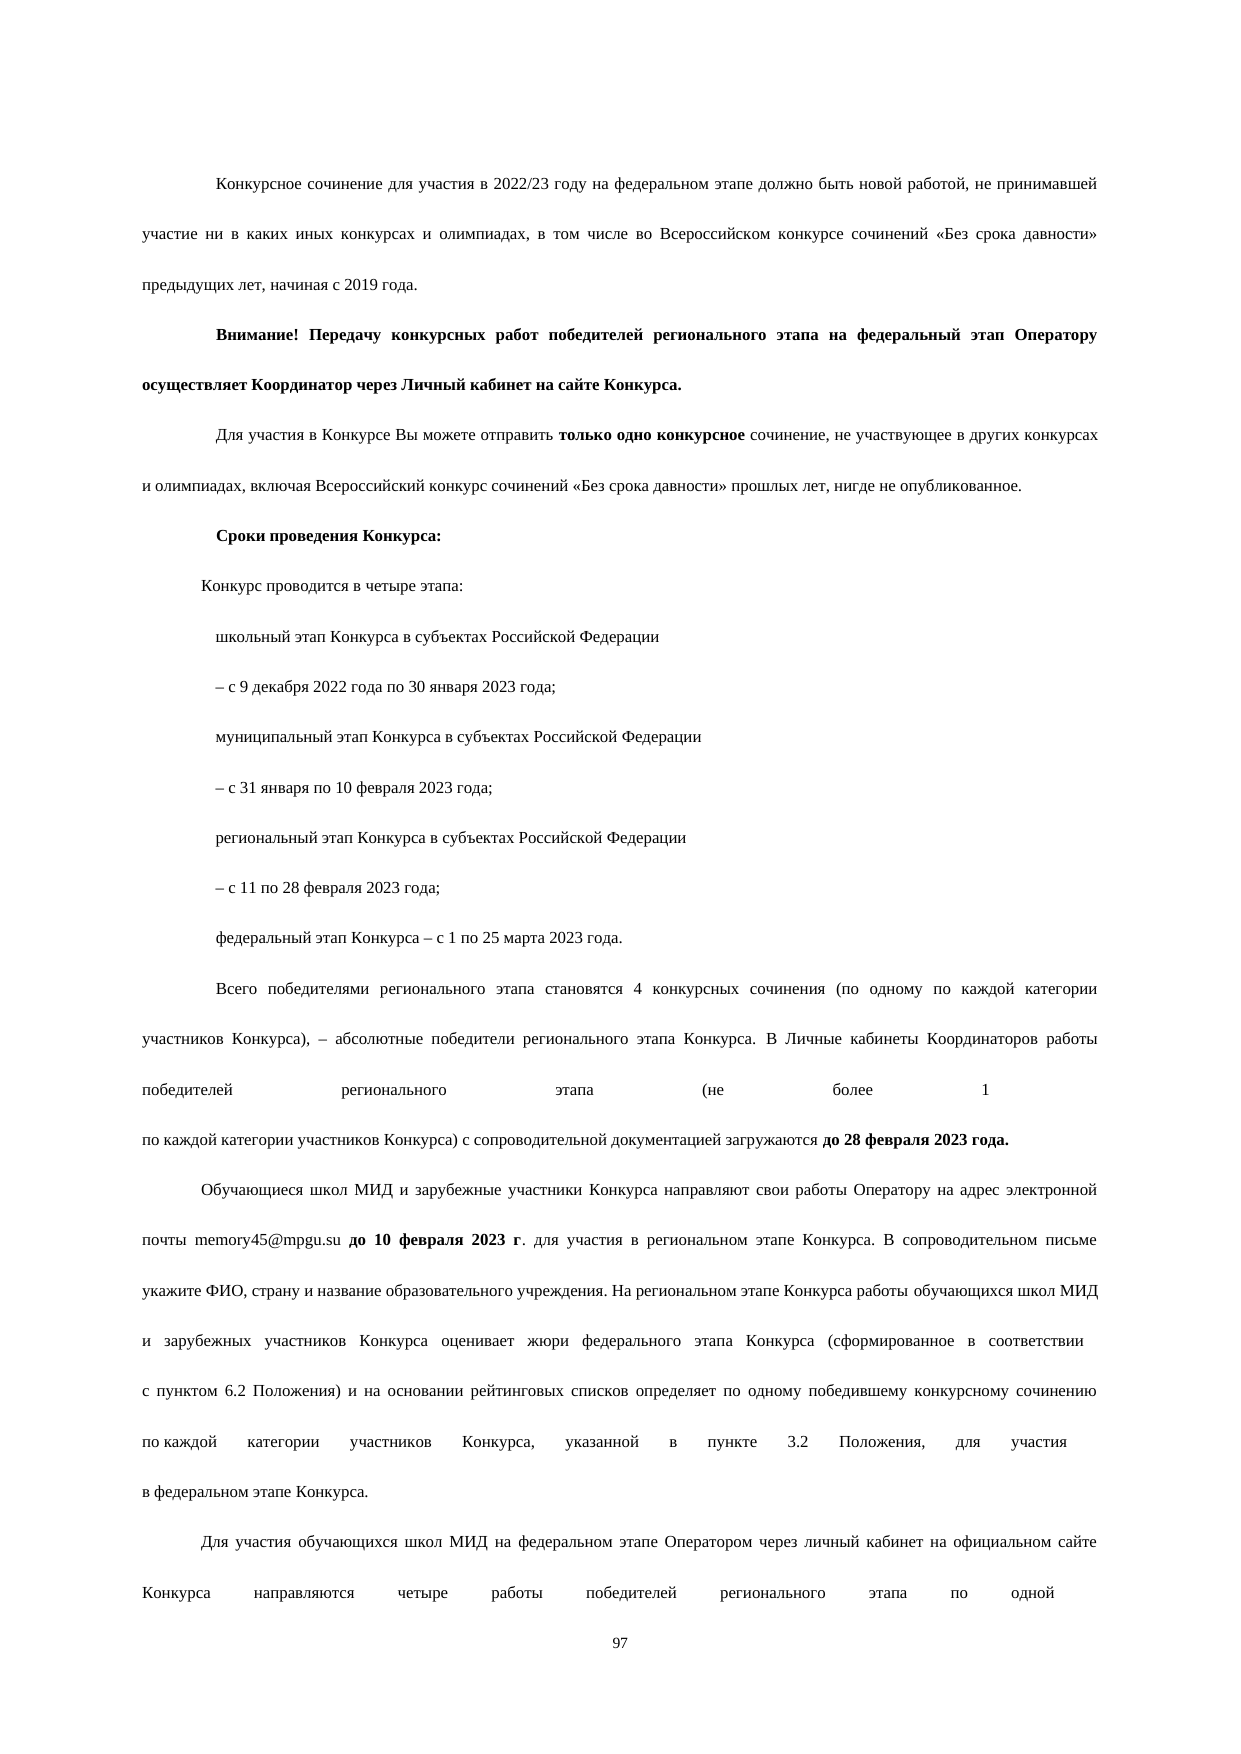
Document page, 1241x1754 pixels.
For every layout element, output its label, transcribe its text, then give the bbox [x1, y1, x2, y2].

text муниципальный этап Конкурса в субъектах Российской Федерации [142, 713, 1098, 746]
text Сроки проведения Конкурса: [142, 512, 1098, 545]
text Конкурсное сочинение для участия в 2022/23 году на федеральном этапе должно быть новой работой, не принимавшей участие ни в каких иных конкурсах и олимпиадах, в том числе во Всероссийском конкурсе сочинений «Без срока давности» предыдущих лет, начиная с 2019 года. [142, 159, 1098, 294]
text школьный этап Конкурса в субъектах Российской Федерации [142, 612, 1098, 646]
text ‒ с 31 января по 10 февраля 2023 года; [142, 763, 1098, 797]
text ‒ с 9 декабря 2022 года по 30 января 2023 года; [142, 663, 1098, 696]
text федеральный этап Конкурса ‒ с 1 по 25 марта 2023 года. [142, 914, 1098, 948]
text Внимание! Передачу конкурсных работ победителей регионального этапа на федеральный этап Оператору осуществляет Координатор через Личный кабинет на сайте Конкурса. [142, 310, 1098, 394]
text ‒ с 11 по 28 февраля 2023 года; [142, 864, 1098, 897]
text региональный этап Конкурса в субъектах Российской Федерации [142, 813, 1098, 847]
text Всего победителями регионального этапа становятся 4 конкурсных сочинения (по одному по каждой категории участников Конкурса), ‒ абсолютные победители регионального этапа Конкурса. В Личные кабинеты Координаторов работы победителей регионального этапа (не более 1 по каждой категории участников Конкурса) с сопроводительной документацией загружаются до 28 февраля 2023 года. [142, 964, 1098, 1149]
text Конкурс проводится в четыре этапа: [142, 562, 1098, 596]
text Для участия в Конкурсе Вы можете отправить только одно конкурсное сочинение, не участвующее в других конкурсах и олимпиадах, включая Всероссийский конкурс сочинений «Без срока давности» прошлых лет, нигде не опубликованное. [142, 411, 1098, 495]
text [142, 1518, 1098, 1602]
text Обучающиеся школ МИД и зарубежные участники Конкурса направляют свои работы Оператору на адрес электронной почты memory45@mpgu.su до 10 февраля 2023 г. для участия в региональном этапе Конкурса. В сопроводительном письме укажите ФИО, страну и название образовательного учреждения. На региональном этапе Конкурса работы обучающихся школ МИД и зарубежных участников Конкурса оценивает жюри федерального этапа Конкурса (сформированное в соответствии с пунктом 6.2 Положения) и на основании рейтинговых списков определяет по одному победившему конкурсному сочинению по каждой категории участников Конкурса, указанной в пункте 3.2 Положения, для участия в федеральном этапе Конкурса. [142, 1166, 1098, 1501]
